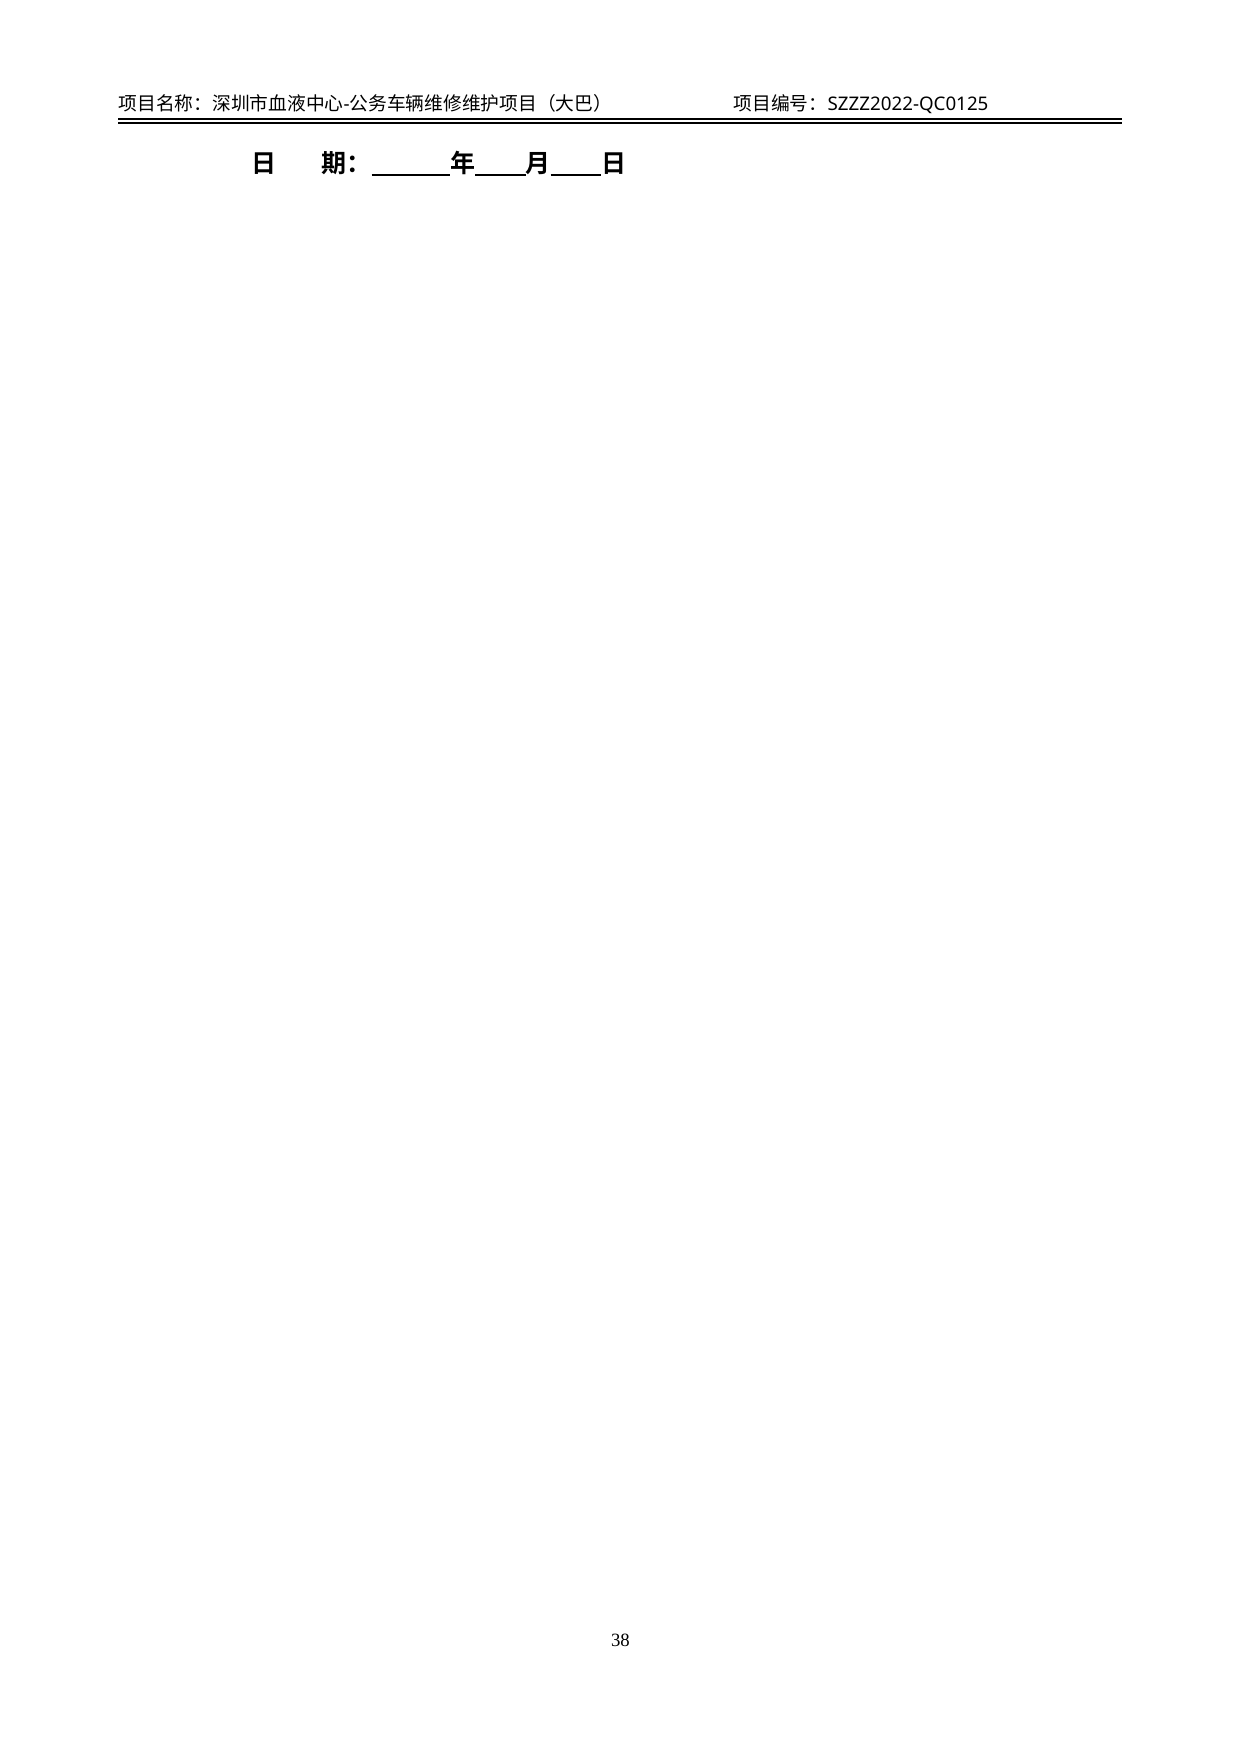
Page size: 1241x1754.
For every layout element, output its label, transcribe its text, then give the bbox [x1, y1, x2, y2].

text 日 期： 年 月 日 [118, 129, 1122, 194]
